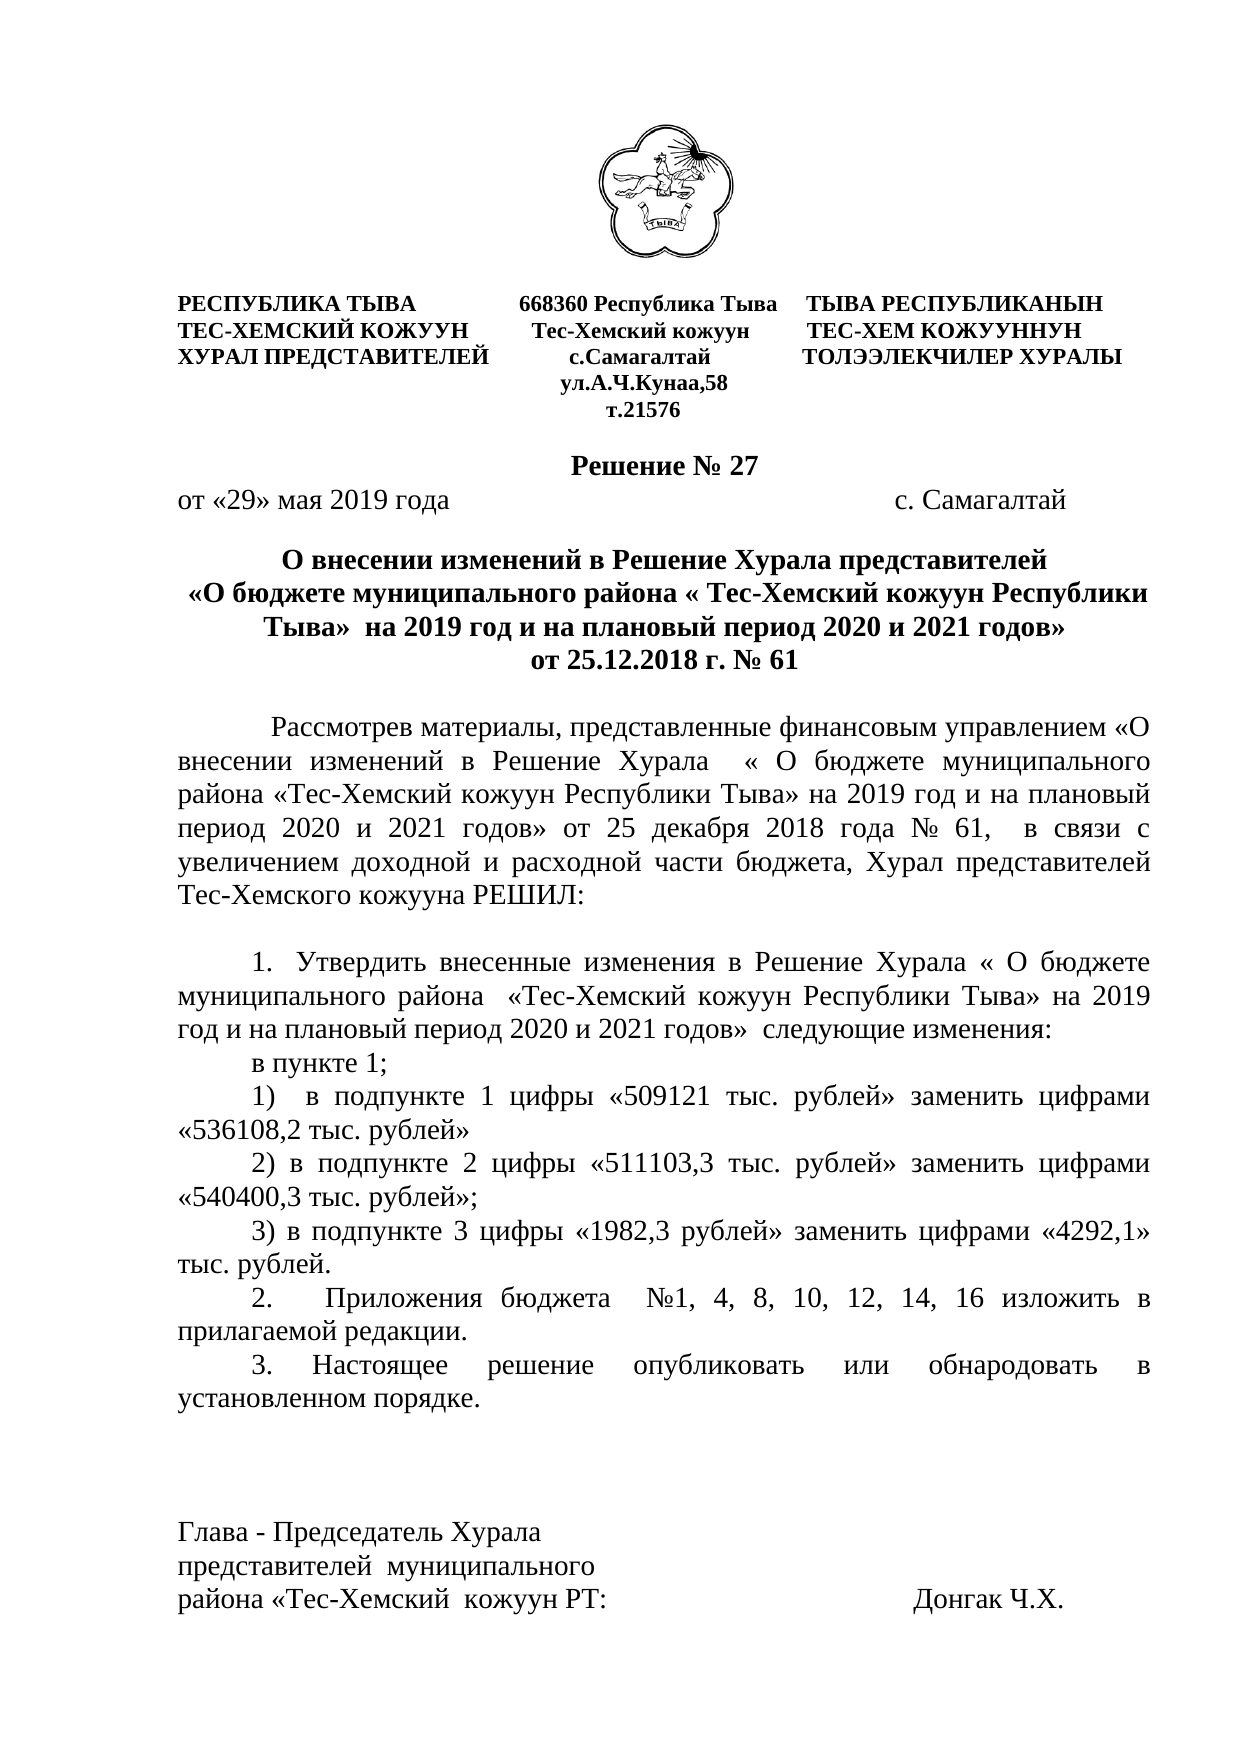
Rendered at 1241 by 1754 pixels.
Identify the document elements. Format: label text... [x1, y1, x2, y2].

text Решение № 27 [177, 448, 1152, 482]
text 2) в подпункте 2 цифры «511103,3 тыс. рублей» заменить цифрами «540400,3 тыс. рублей»; [177, 1146, 1152, 1213]
text от 25.12.2018 г. № 61 [177, 642, 1152, 676]
text района «Тес-Хемский кожуун РТ: Донгак Ч.Х. [177, 1582, 1152, 1615]
text О внесении изменений в Решение Хурала представителей [177, 542, 1152, 575]
list Приложения бюджета №1, 4, 8, 10, 12, 14, 16 изложить в прилагаемой редакции. [177, 1280, 1152, 1347]
text ул.А.Ч.Кунаа,58 [177, 369, 1152, 396]
list Утвердить внесенные изменения в Решение Хурала « О бюджете муниципального района «Тес-Хемский кожуун Республики Тыва» на 2019 год и на плановый период 2020 и 2021 годов» следующие изменения: [177, 944, 1152, 1045]
text в пункте 1; [177, 1045, 1152, 1078]
text ТЕС-ХЕМСКИЙ КОЖУУН Тес-Хемский кожуун ТЕС-ХЕМ КОЖУУННУН [177, 317, 1152, 343]
text 1) в подпункте 1 цифры «509121 тыс. рублей» заменить цифрами «536108,2 тыс. рублей» [177, 1078, 1152, 1146]
text представителей муниципального [177, 1548, 1152, 1582]
text ХУРАЛ ПРЕДСТАВИТЕЛЕЙ с.Самагалтай ТОЛЭЭЛЕКЧИЛЕР ХУРАЛЫ [177, 343, 1152, 369]
text от «29» мая 2019 года с. Самагалтай [177, 482, 1152, 516]
text «О бюджете муниципального района « Тес-Хемский кожуун Республики Тыва» на 2019 год и на плановый период 2020 и 2021 годов» [177, 575, 1152, 642]
text 3) в подпункте 3 цифры «1982,3 рублей» заменить цифрами «4292,1» тыс. рублей. [177, 1213, 1152, 1280]
text т.21576 [177, 396, 1152, 422]
text Глава - Председатель Хурала [177, 1514, 1152, 1548]
text РЕСПУБЛИКА ТЫВА 668360 Республика Тыва ТЫВА РЕСПУБЛИКАНЫН [177, 290, 1152, 317]
text Рассмотрев материалы, представленные финансовым управлением «О внесении изменений в Решение Хурала « О бюджете муниципального района «Тес-Хемский кожуун Республики Тыва» на 2019 год и на плановый период 2020 и 2021 годов» от 25 декабря 2018 года № 61, в связи с увеличением доходной и расходной части бюджета, Хурал представителей Тес-Хемского кожууна РЕШИЛ: [177, 709, 1152, 911]
text 3. Настоящее решение опубликовать или обнародовать в установленном порядке. [177, 1347, 1152, 1414]
picture [589, 118, 740, 264]
